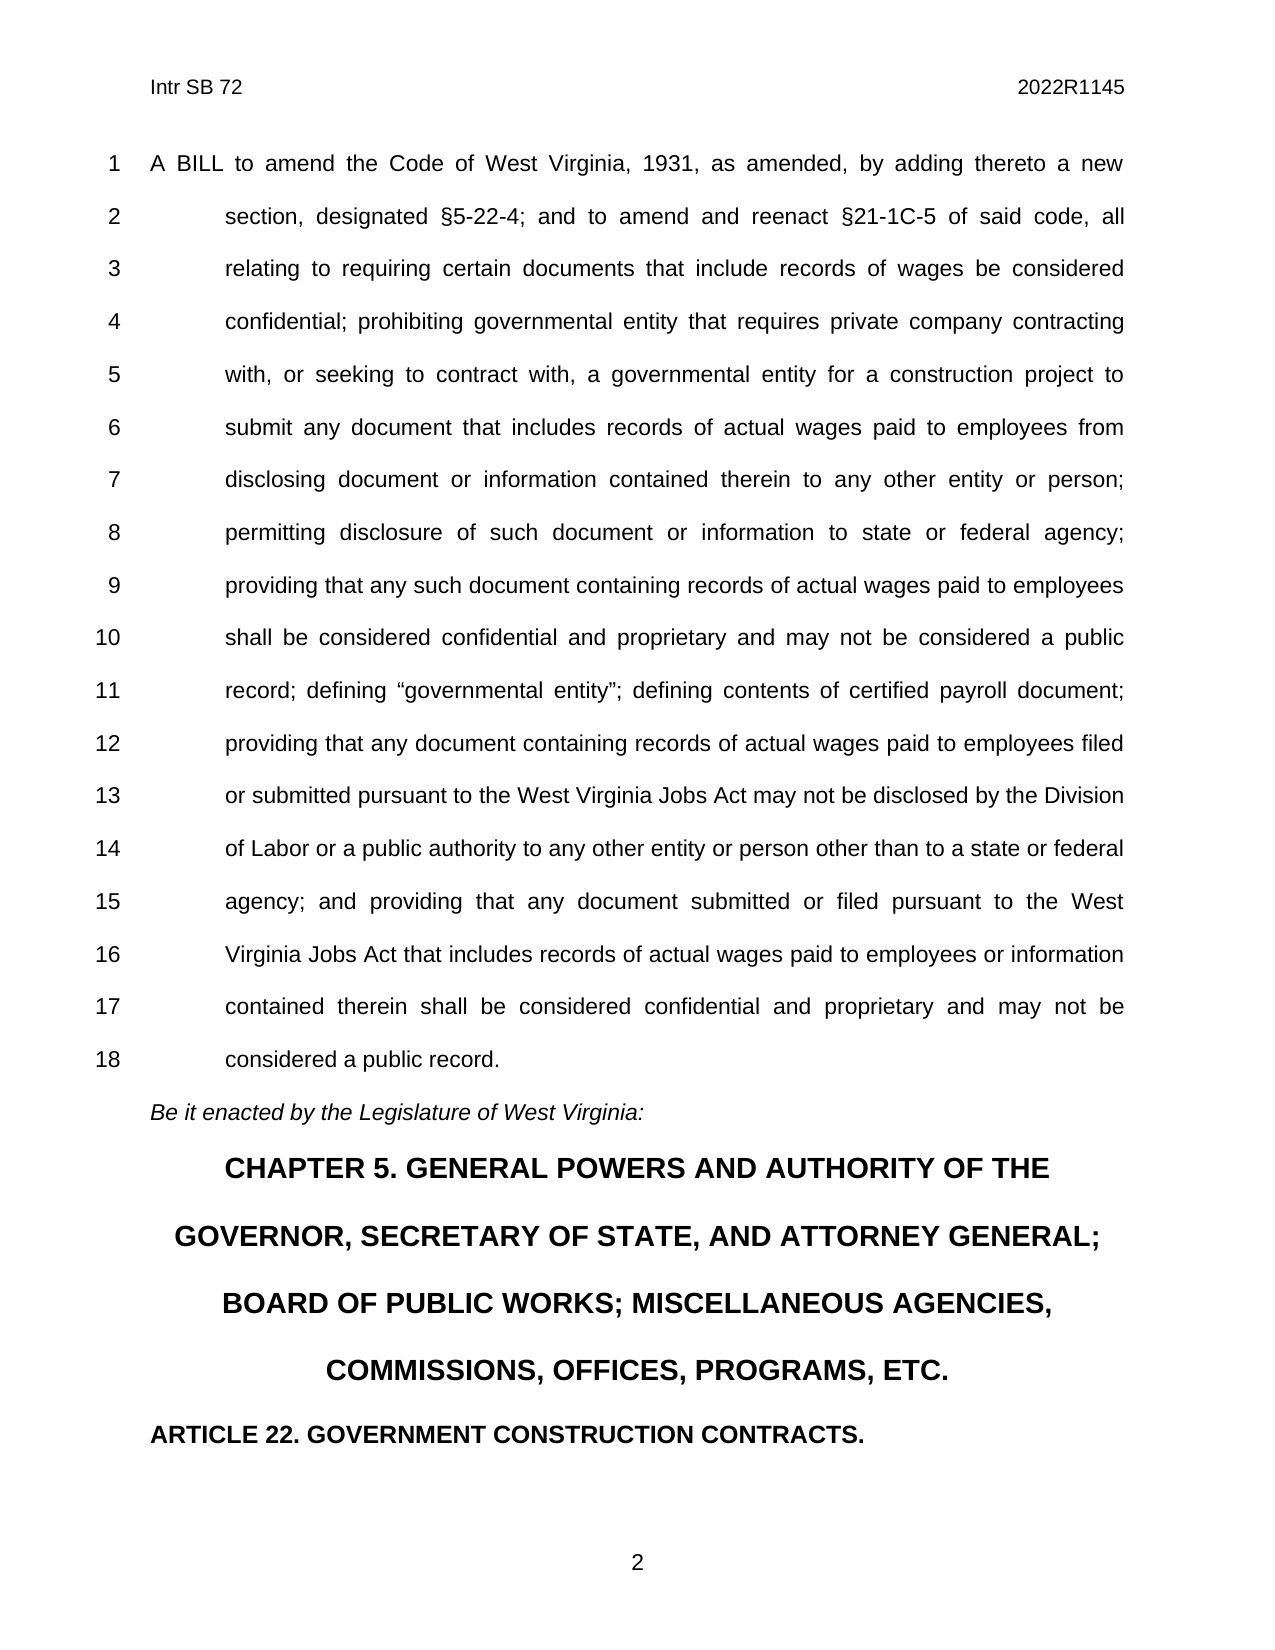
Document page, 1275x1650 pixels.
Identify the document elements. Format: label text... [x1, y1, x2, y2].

title A BILL to amend the Code of West Virginia, 1931, as amended, by adding thereto a new section, designated §5-22-4; and to amend and reenact §21-1C-5 of said code, all relating to requiring certain documents that include records of wages be considered confidential; prohibiting governmental entity that requires private company contracting with, or seeking to contract with, a governmental entity for a construction project to submit any document that includes records of actual wages paid to employees from disclosing document or information contained therein to any other entity or person; permitting disclosure of such document or information to state or federal agency; providing that any such document containing records of actual wages paid to employees shall be considered confidential and proprietary and may not be considered a public record; defining “governmental entity”; defining contents of certified payroll document; providing that any document containing records of actual wages paid to employees filed or submitted pursuant to the West Virginia Jobs Act may not be disclosed by the Division of Labor or a public authority to any other entity or person other than to a state or federal agency; and providing that any document submitted or filed pursuant to the West Virginia Jobs Act that includes records of actual wages paid to employees or information contained therein shall be considered confidential and proprietary and may not be considered a public record. [150, 150, 1125, 1072]
text Be it enacted by the Legislature of West Virginia: [150, 1099, 1125, 1125]
subtitle ARTICLE 22. gOVERNMENT CONSTRUCTION CONTRACTS. [150, 1420, 1125, 1448]
subtitle CHAPTER 5. GENERAL POWERS AND AUTHORITY OF THE GOVERNOR, SECRETARY OF STATE, AND ATTORNEY GENERAL; BOARD OF Public Works; Miscellaneous Agencies, Commissions, Offices, Programs, etc. [150, 1151, 1125, 1386]
